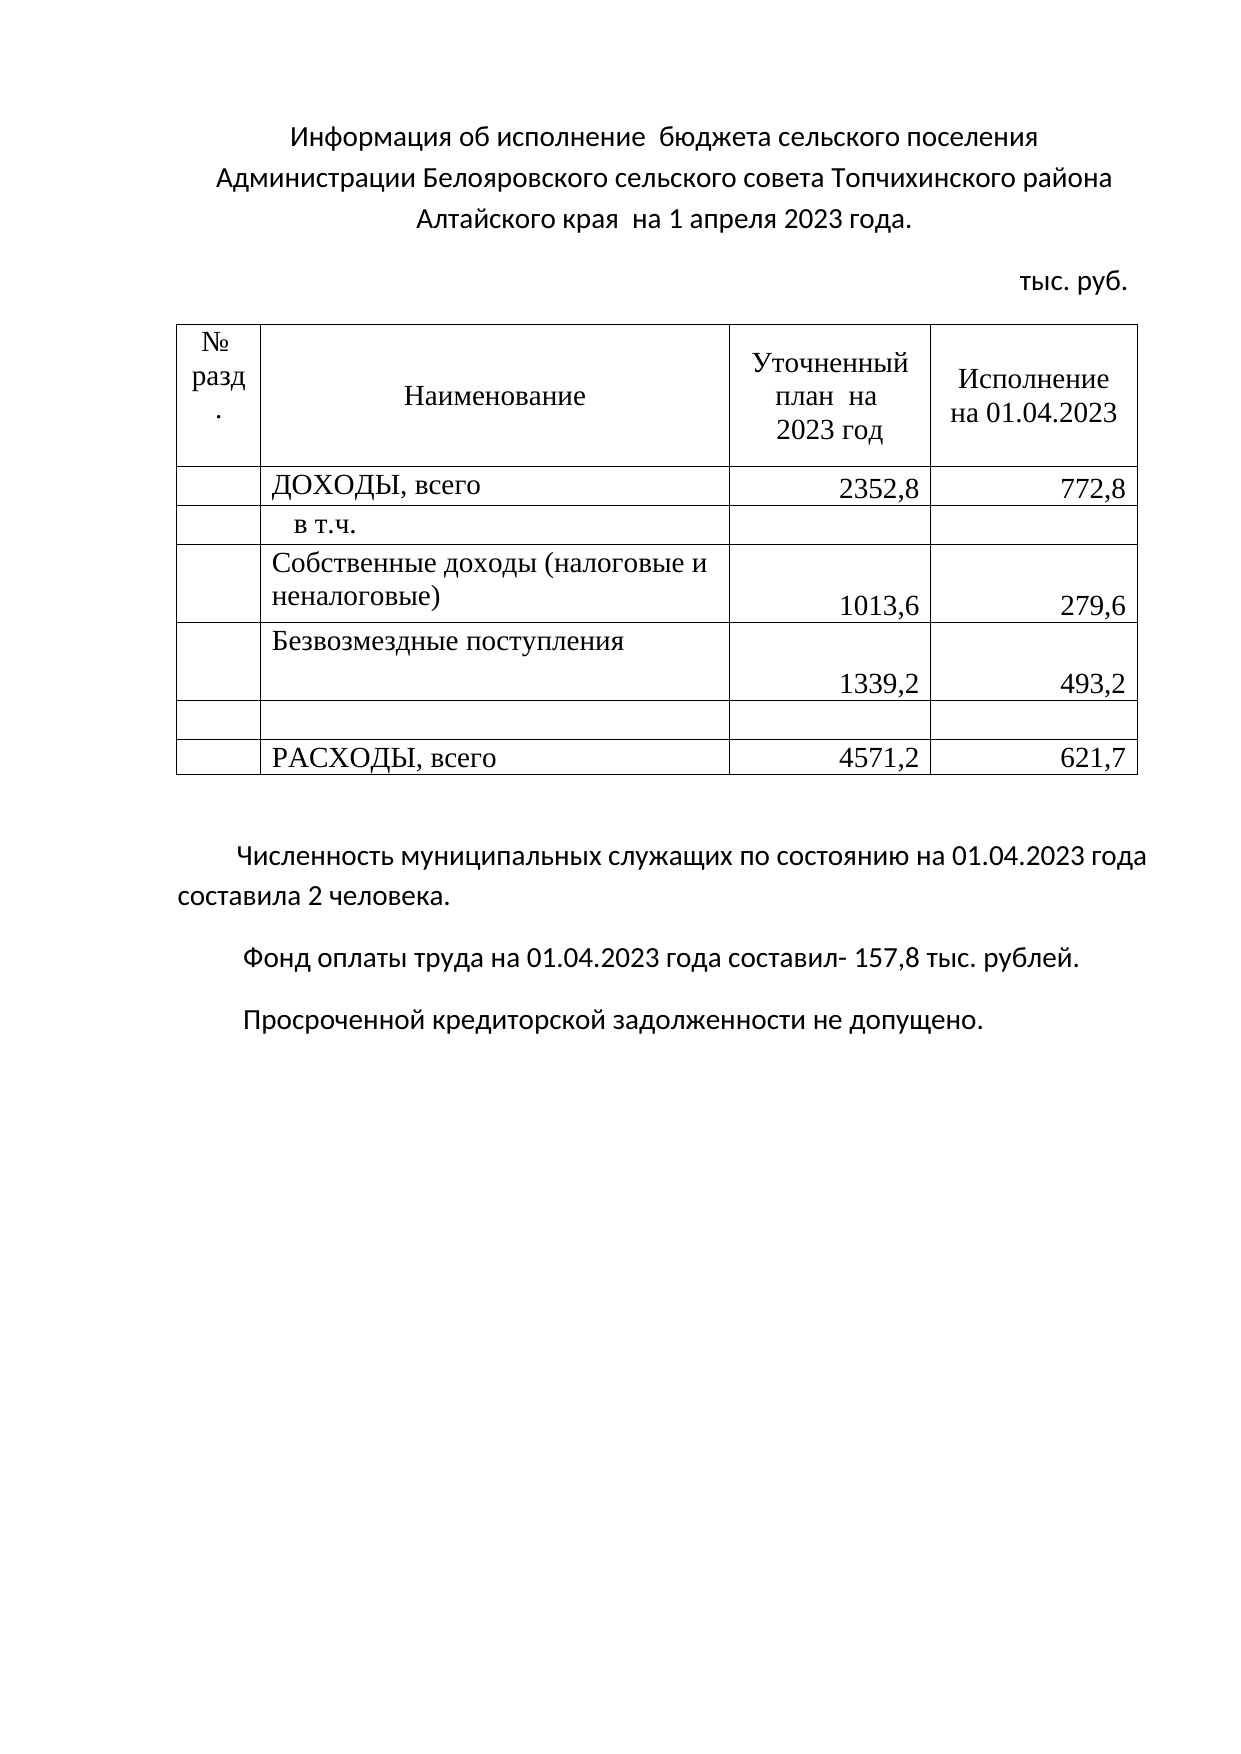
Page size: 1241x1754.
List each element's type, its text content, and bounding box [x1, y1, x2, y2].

text тыс. руб. [177, 262, 1152, 297]
table_cell 279,6 [931, 545, 1137, 622]
table_cell в т.ч. [261, 506, 729, 544]
table_cell 4571,2 [730, 740, 930, 774]
table_cell [931, 701, 1137, 739]
table_header Исполнение на 01.04.2023 [931, 325, 1137, 466]
table_cell 772,8 [931, 467, 1137, 505]
table_cell [730, 506, 930, 544]
table_header № разд. [177, 325, 260, 466]
table_cell 621,7 [931, 740, 1137, 774]
table_cell РАСХОДЫ, всего [261, 740, 729, 774]
table_cell 1339,2 [730, 623, 930, 700]
table_cell [931, 506, 1137, 544]
table_cell [177, 623, 260, 700]
table_cell Собственные доходы (налоговые и неналоговые) [261, 545, 729, 622]
table_cell [177, 506, 260, 544]
table_header Наименование [261, 325, 729, 466]
table_cell 493,2 [931, 623, 1137, 700]
table_cell Безвозмездные поступления [261, 623, 729, 700]
table_cell 1013,6 [730, 545, 930, 622]
text Информация об исполнение бюджета сельского поселения Администрации Белояровского сельского совета Топчихинского района Алтайского края на 1 апреля 2023 года. [177, 118, 1152, 236]
table_header Уточненный план на 2023 год [730, 325, 930, 466]
table_cell [177, 740, 260, 774]
table_cell [177, 467, 260, 505]
table_cell 2352,8 [730, 467, 930, 505]
table_cell [177, 701, 260, 739]
table_cell ДОХОДЫ, всего [261, 467, 729, 505]
text Просроченной кредиторской задолженности не допущено. [177, 1001, 1152, 1037]
text Фонд оплаты труда на 01.04.2023 года составил- 157,8 тыс. рублей. [177, 939, 1152, 975]
table_cell [261, 701, 729, 739]
text Численность муниципальных служащих по состоянию на 01.04.2023 года составила 2 человека. [177, 837, 1152, 913]
table_cell [177, 545, 260, 622]
table_cell [730, 701, 930, 739]
